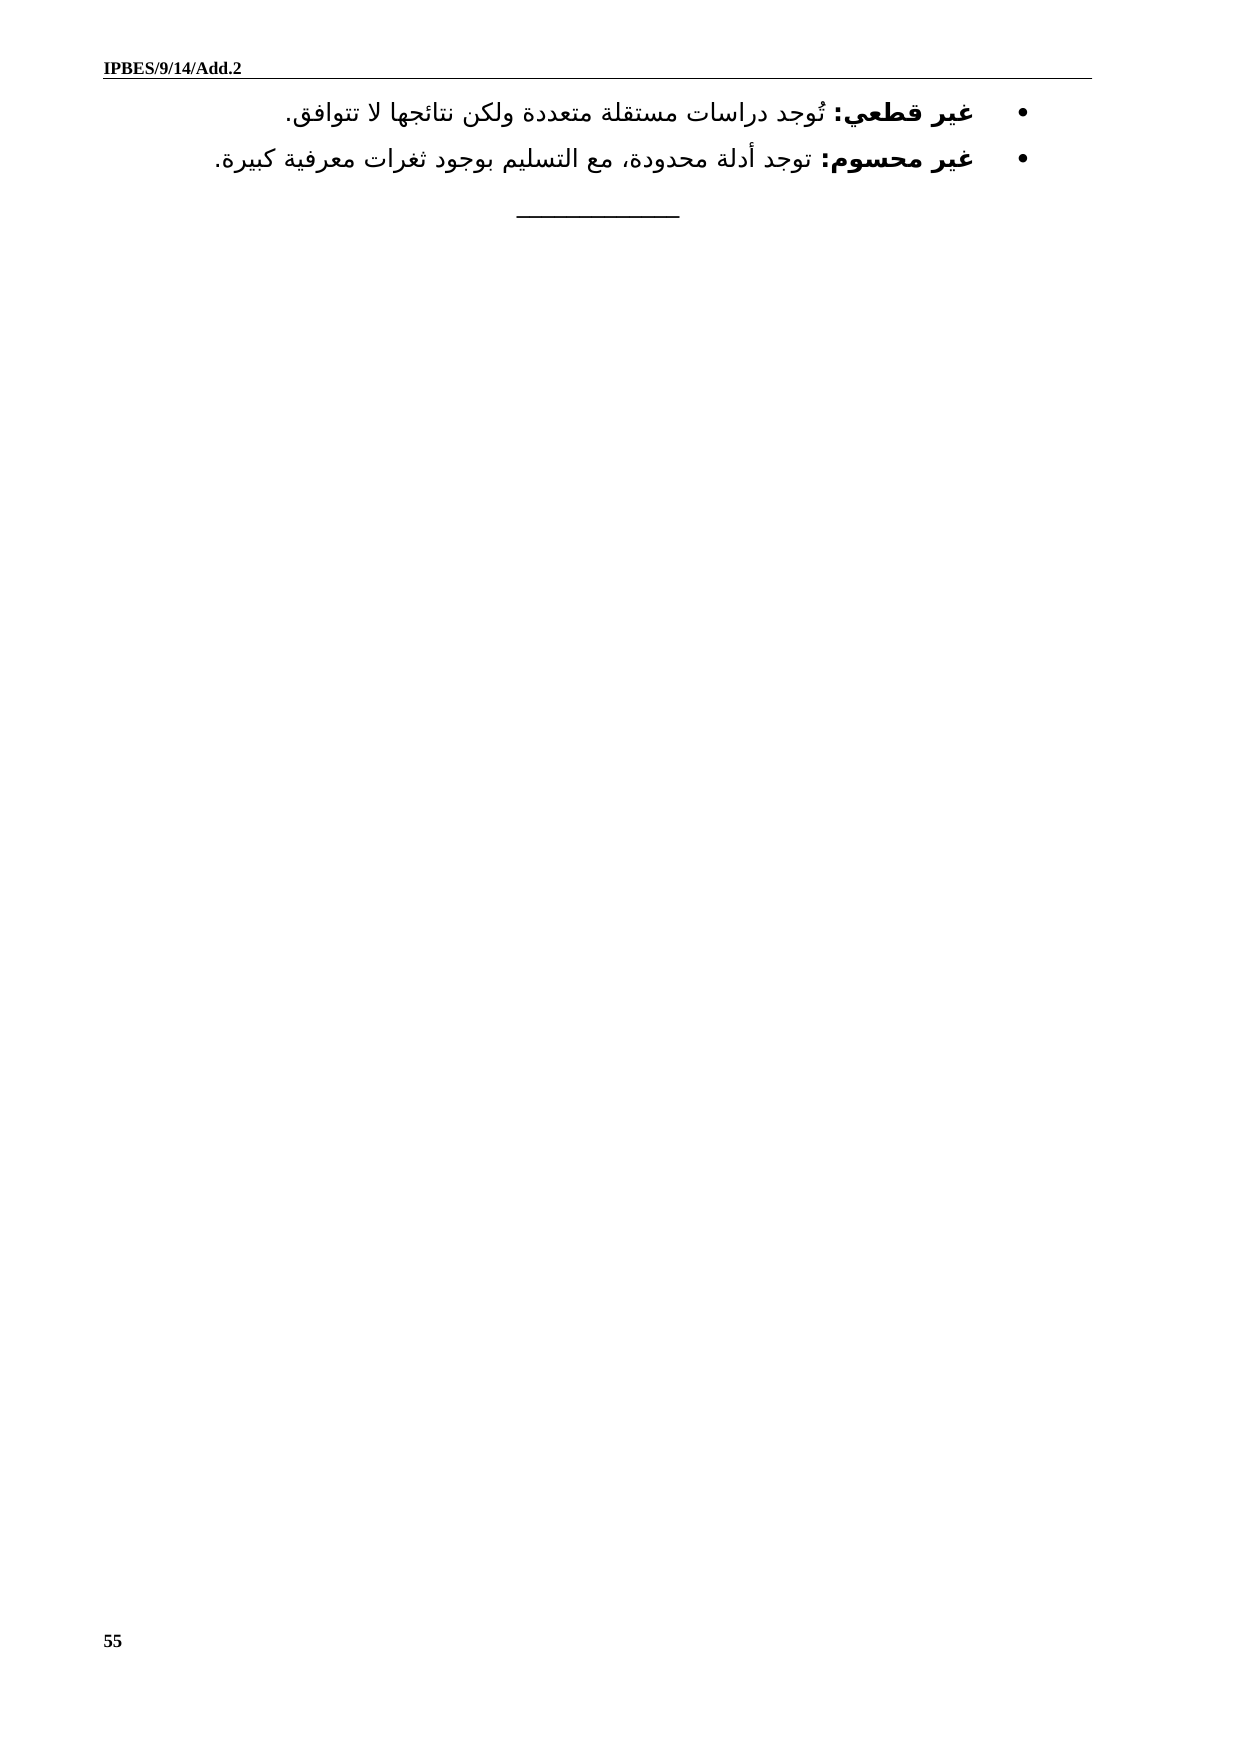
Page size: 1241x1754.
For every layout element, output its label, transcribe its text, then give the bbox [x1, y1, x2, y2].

list غير محسوم: توجد أدلة محدودة، مع التسليم بوجود ثغرات معرفية كبيرة. [103, 140, 1019, 174]
list غير قطعي: تُوجد دراسات مستقلة متعددة ولكن نتائجها لا تتوافق. [103, 94, 1019, 128]
text _____________ [103, 186, 1092, 219]
